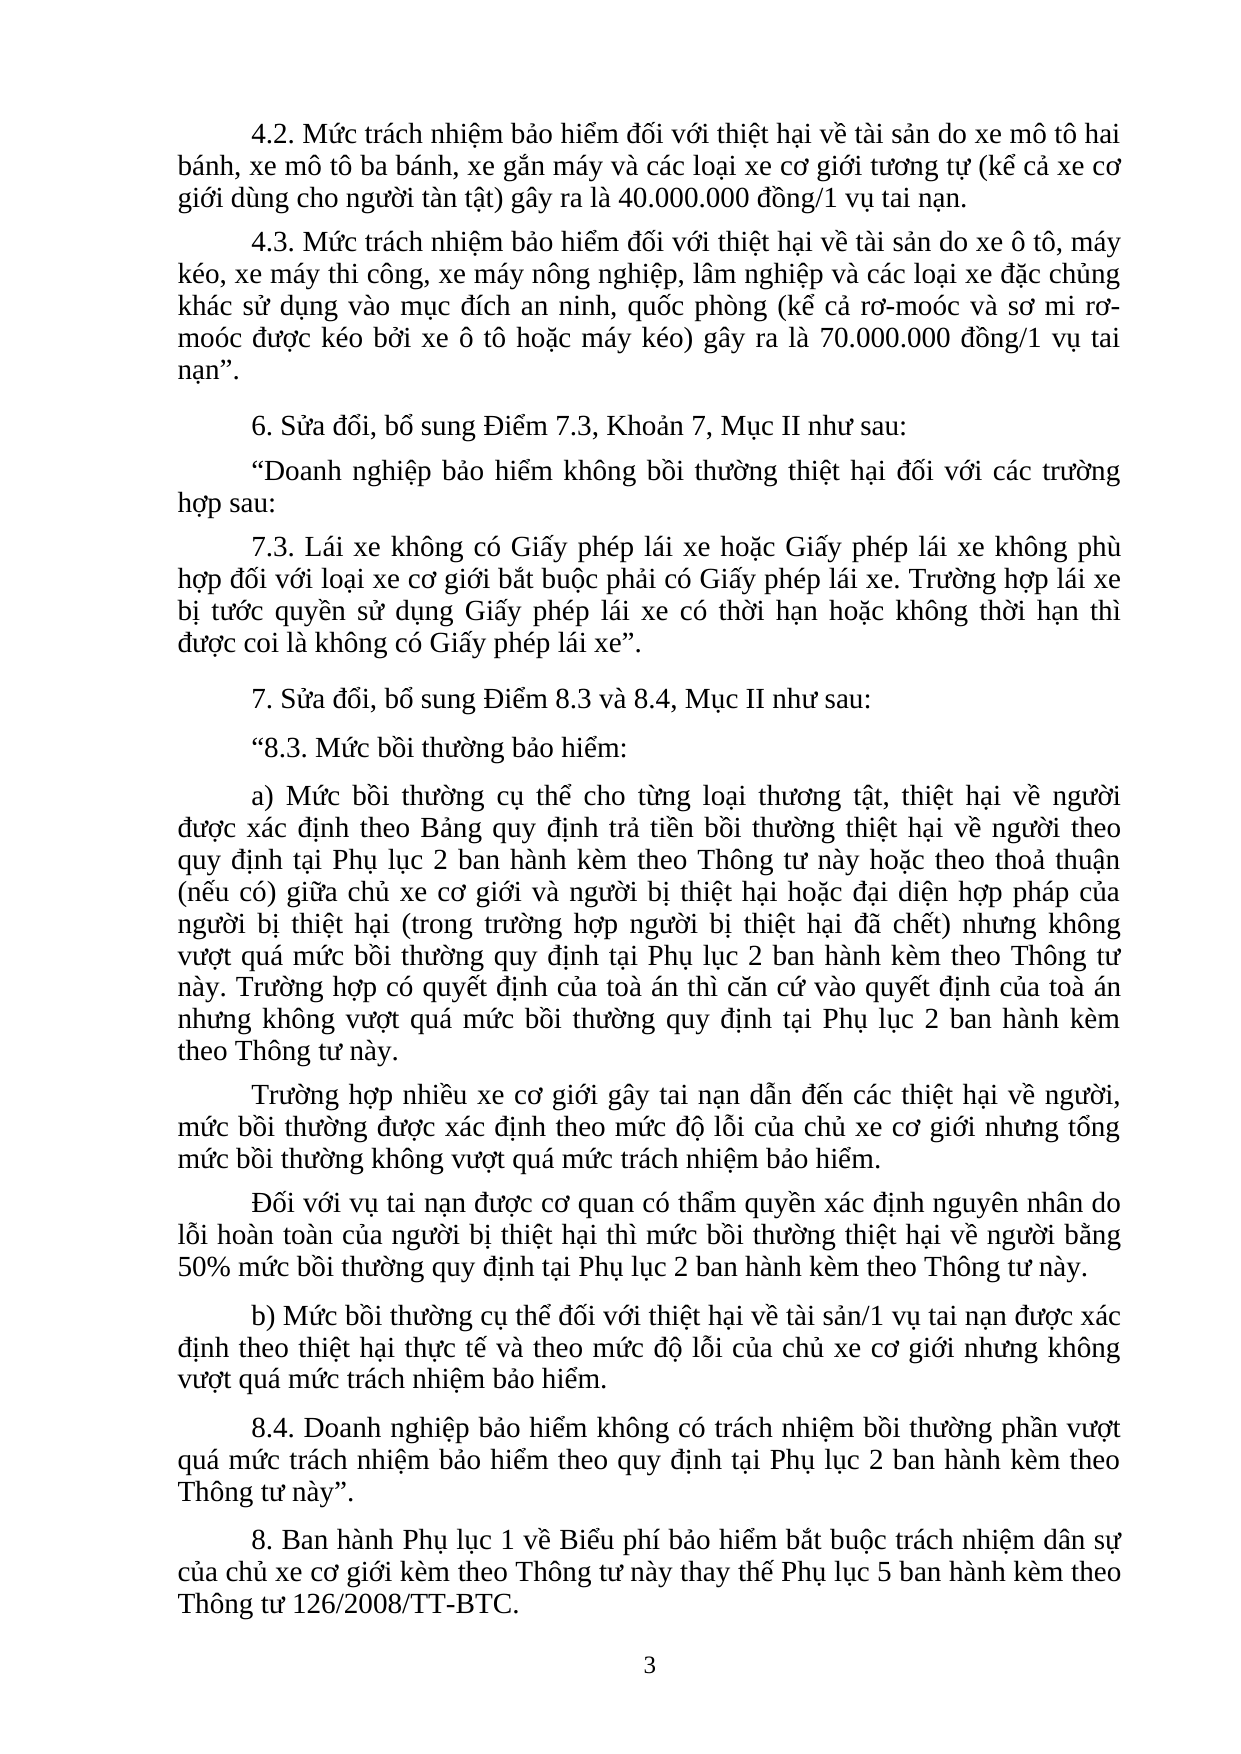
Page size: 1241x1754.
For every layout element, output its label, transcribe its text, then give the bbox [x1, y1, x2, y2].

text 4.2. Mức trách nhiệm bảo hiểm đối với thiệt hại về tài sản do xe mô tô hai bánh, xe mô tô ba bánh, xe gắn máy và các loại xe cơ giới tương tự (kể cả xe cơ giới dùng cho người tàn tật) gây ra là 40.000.000 đồng/1 vụ tai nạn. [177, 118, 1122, 214]
text 6. Sửa đổi, bổ sung Điểm 7.3, Khoản 7, Mục II như sau: [177, 410, 1122, 442]
text “Doanh nghiệp bảo hiểm không bồi thường thiệt hại đối với các trường hợp sau: [177, 455, 1122, 518]
text “8.3. Mức bồi thường bảo hiểm: [177, 732, 1122, 763]
text Trường hợp nhiều xe cơ giới gây tai nạn dẫn đến các thiệt hại về người, mức bồi thường được xác định theo mức độ lỗi của chủ xe cơ giới nhưng tổng mức bồi thường không vượt quá mức trách nhiệm bảo hiểm. [177, 1079, 1122, 1175]
text 8. Ban hành Phụ lục 1 về Biểu phí bảo hiểm bắt buộc trách nhiệm dân sự của chủ xe cơ giới kèm theo Thông tư này thay thế Phụ lục 5 ban hành kèm theo Thông tư 126/2008/TT-BTC. [177, 1524, 1122, 1619]
text 7.3. Lái xe không có Giấy phép lái xe hoặc Giấy phép lái xe không phù hợp đối với loại xe cơ giới bắt buộc phải có Giấy phép lái xe. Trường hợp lái xe bị tước quyền sử dụng Giấy phép lái xe có thời hạn hoặc không thời hạn thì được coi là không có Giấy phép lái xe”. [177, 531, 1122, 658]
text 8.4. Doanh nghiệp bảo hiểm không có trách nhiệm bồi thường phần vượt quá mức trách nhiệm bảo hiểm theo quy định tại Phụ lục 2 ban hành kèm theo Thông tư này”. [177, 1412, 1122, 1507]
text a) Mức bồi thường cụ thể cho từng loại thương tật, thiệt hại về người được xác định theo Bảng quy định trả tiền bồi thường thiệt hại về người theo quy định tại Phụ lục 2 ban hành kèm theo Thông tư này hoặc theo thoả thuận (nếu có) giữa chủ xe cơ giới và người bị thiệt hại hoặc đại diện hợp pháp của người bị thiệt hại (trong trường hợp người bị thiệt hại đã chết) nhưng không vượt quá mức bồi thường quy định tại Phụ lục 2 ban hành kèm theo Thông tư này. Trường hợp có quyết định của toà án thì căn cứ vào quyết định của toà án nhưng không vượt quá mức bồi thường quy định tại Phụ lục 2 ban hành kèm theo Thông tư này. [177, 780, 1122, 1067]
text b) Mức bồi thường cụ thể đối với thiệt hại về tài sản/1 vụ tai nạn được xác định theo thiệt hại thực tế và theo mức độ lỗi của chủ xe cơ giới nhưng không vượt quá mức trách nhiệm bảo hiểm. [177, 1299, 1122, 1395]
text Đối với vụ tai nạn được cơ quan có thẩm quyền xác định nguyên nhân do lỗi hoàn toàn của người bị thiệt hại thì mức bồi thường thiệt hại về người bằng 50% mức bồi thường quy định tại Phụ lục 2 ban hành kèm theo Thông tư này. [177, 1187, 1122, 1283]
text 7. Sửa đổi, bổ sung Điểm 8.3 và 8.4, Mục II như sau: [177, 683, 1122, 715]
text 4.3. Mức trách nhiệm bảo hiểm đối với thiệt hại về tài sản do xe ô tô, máy kéo, xe máy thi công, xe máy nông nghiệp, lâm nghiệp và các loại xe đặc chủng khác sử dụng vào mục đích an ninh, quốc phòng (kể cả rơ-moóc và sơ mi rơ-moóc được kéo bởi xe ô tô hoặc máy kéo) gây ra là 70.000.000 đồng/1 vụ tai nạn”. [177, 226, 1122, 385]
